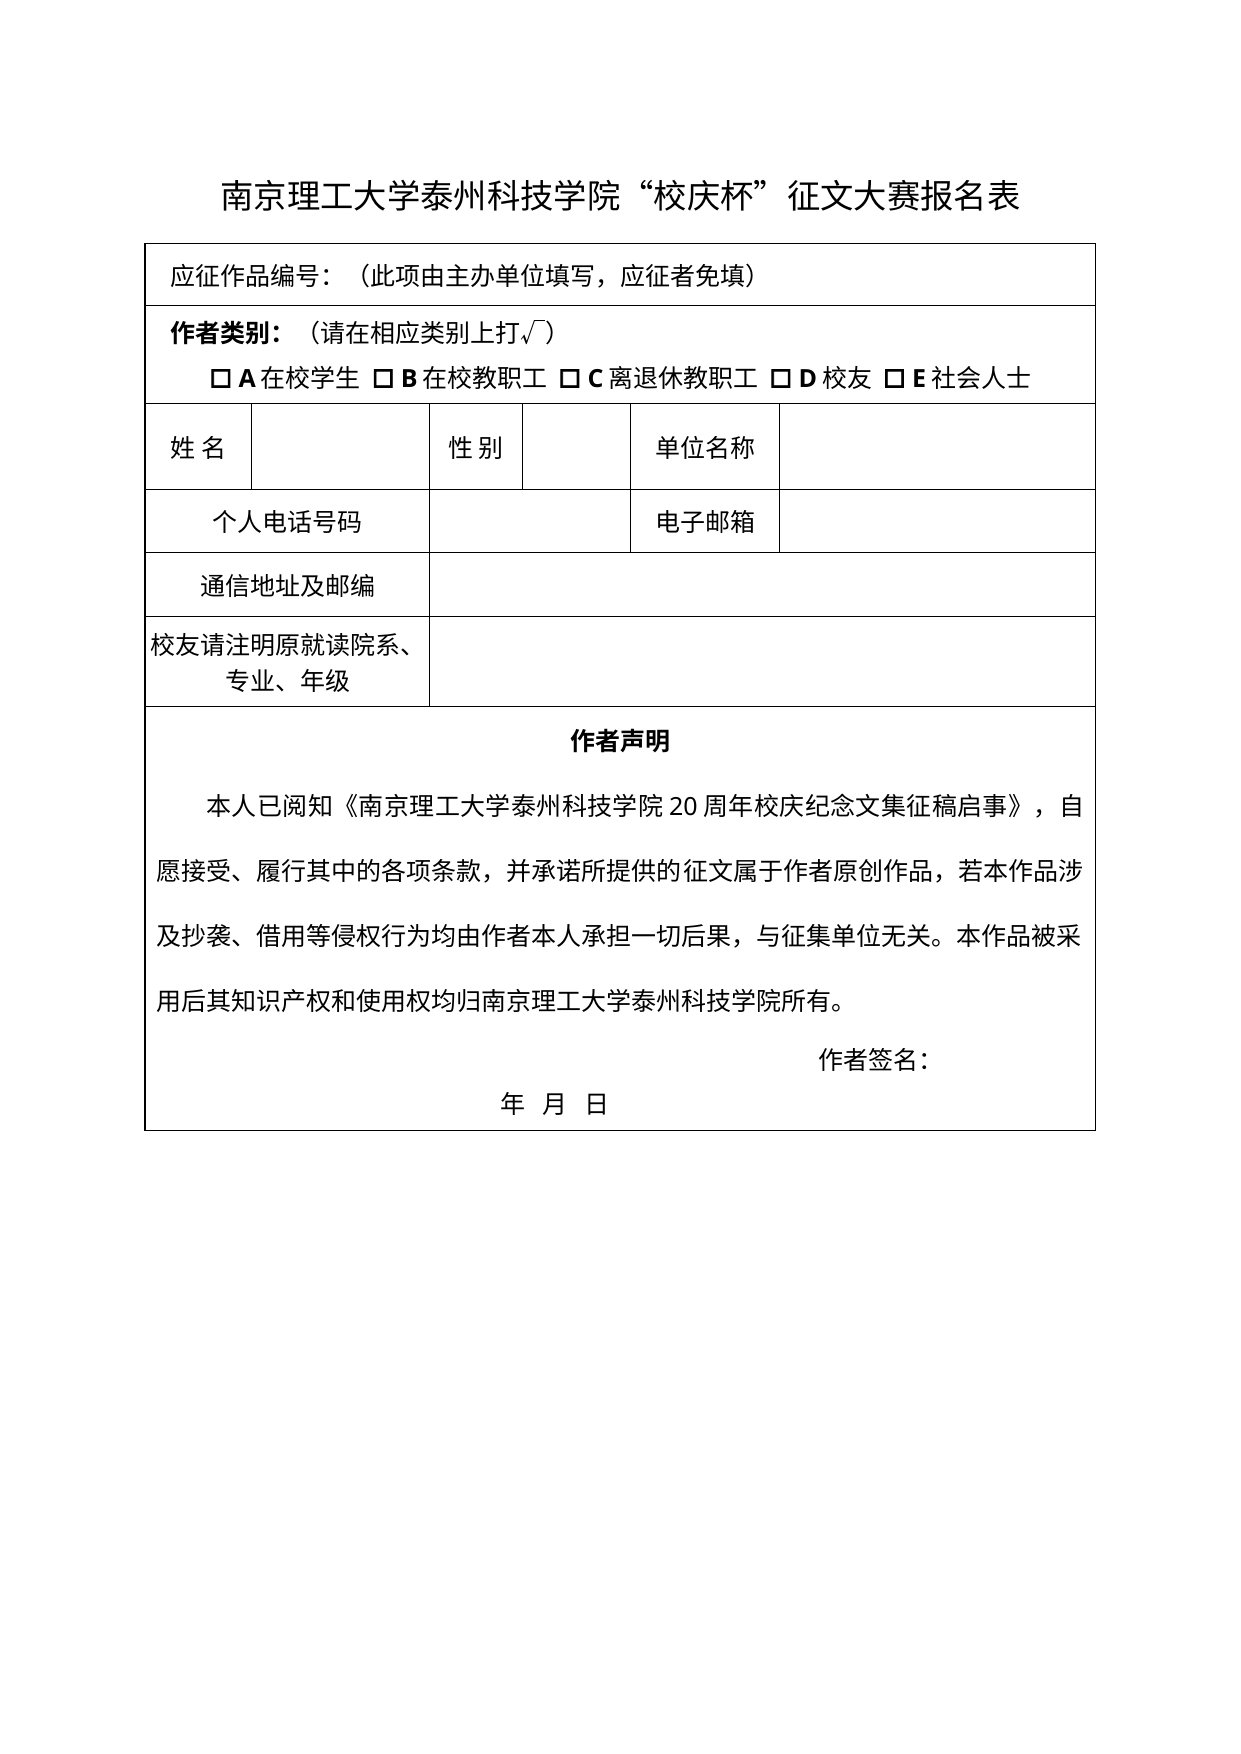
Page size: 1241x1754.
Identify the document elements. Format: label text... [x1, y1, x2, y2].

table_cell 作者声明 本人已阅知《南京理工大学泰州科技学院20周年校庆纪念文集征稿启事》，自愿接受、履行其中的各项条款，并承诺所提供的征文属于作者原创作品，若本作品涉及抄袭、借用等侵权行为均由作者本人承担一切后果，与征集单位无关。本作品被采用后其知识产权和使用权均归南京理工大学泰州科技学院所有。 作者签名： 年 月 日 [146, 707, 1095, 1129]
table_cell 电子邮箱 [631, 490, 779, 552]
table_cell [430, 553, 1095, 616]
table_cell 通信地址及邮编 [146, 553, 429, 616]
table_cell [430, 490, 630, 552]
table_cell [430, 617, 1095, 706]
table_cell [252, 404, 429, 489]
table_cell [780, 490, 1095, 552]
table_header 应征作品编号：（此项由主办单位填写，应征者免填） [146, 244, 1095, 304]
table_cell 校友请注明原就读院系、专业、年级 [146, 617, 429, 706]
table_cell [523, 404, 630, 489]
table_cell 姓 名 [146, 404, 251, 489]
table_cell [780, 404, 1095, 489]
table_cell 作者类别：（请在相应类别上打√） A在校学生 B在校教职工 C离退休教职工 D校友 E社会人士 [146, 306, 1095, 403]
text 南京理工大学泰州科技学院“校庆杯”征文大赛报名表 [187, 162, 1053, 227]
table_cell 单位名称 [631, 404, 779, 489]
table_cell 性 别 [430, 404, 522, 489]
table_cell 个人电话号码 [146, 490, 429, 552]
